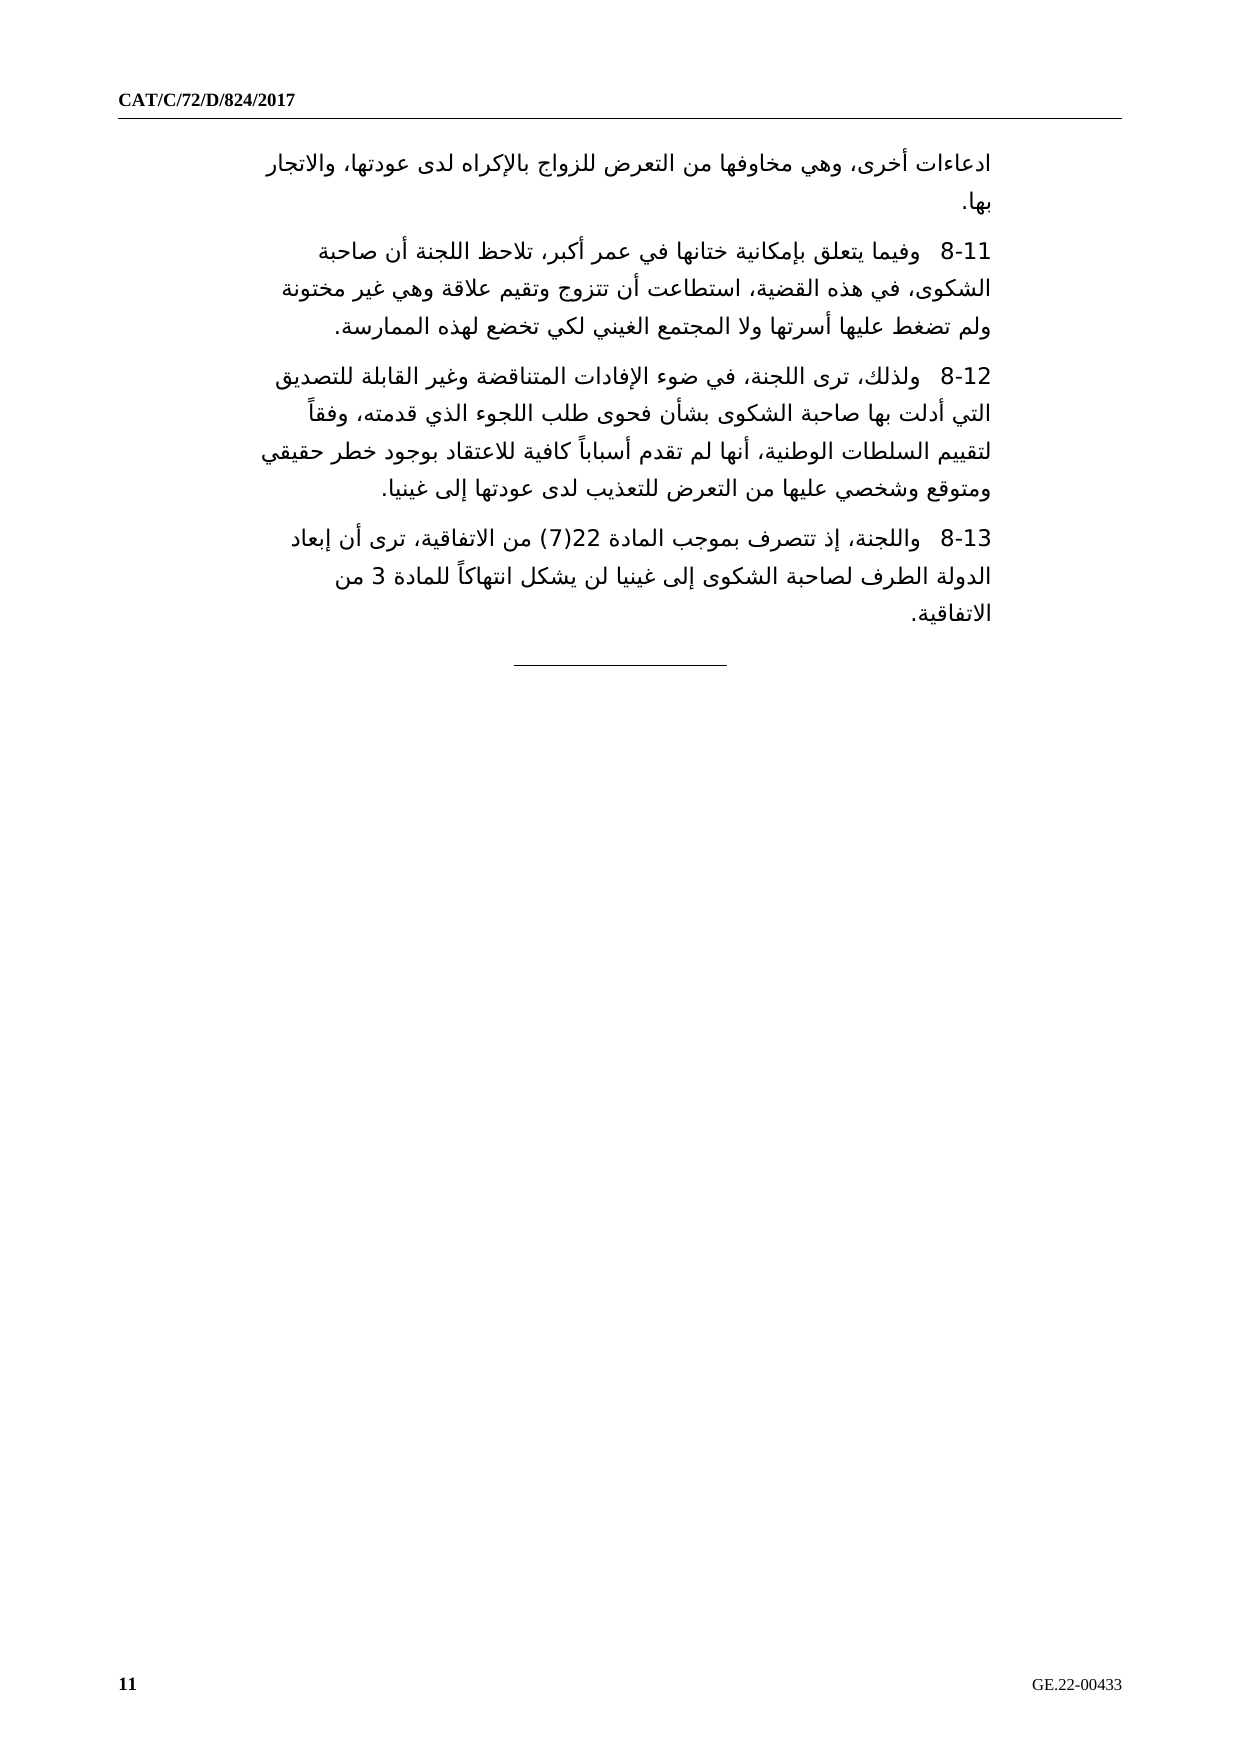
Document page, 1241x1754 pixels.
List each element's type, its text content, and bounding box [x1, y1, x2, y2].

text 8-12 ولذلك، ترى اللجنة، في ضوء الإفادات المتناقضة وغير القابلة للتصديق التي أدلت بها صاحبة الشكوى بشأن فحوى طلب اللجوء الذي قدمته، وفقاً لتقييم السلطات الوطنية، أنها لم تقدم أسباباً كافية للاعتقاد بوجود خطر حقيقي ومتوقع وشخصي عليها من التعرض للتعذيب لدى عودتها إلى غينيا. [248, 354, 992, 504]
text 8-13 واللجنة، إذ تتصرف بموجب المادة 22(7) من الاتفاقية، ترى أن إبعاد الدولة الطرف لصاحبة الشكوى إلى غينيا لن يشكل انتهاكاً للمادة 3 من الاتفاقية. [248, 517, 992, 629]
text 8-11 وفيما يتعلق بإمكانية ختانها في عمر أكبر، تلاحظ اللجنة أن صاحبة الشكوى، في هذه القضية، استطاعت أن تتزوج وتقيم علاقة وهي غير مختونة ولم تضغط عليها أسرتها ولا المجتمع الغيني لكي تخضع لهذه الممارسة. [248, 229, 992, 342]
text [248, 142, 992, 217]
